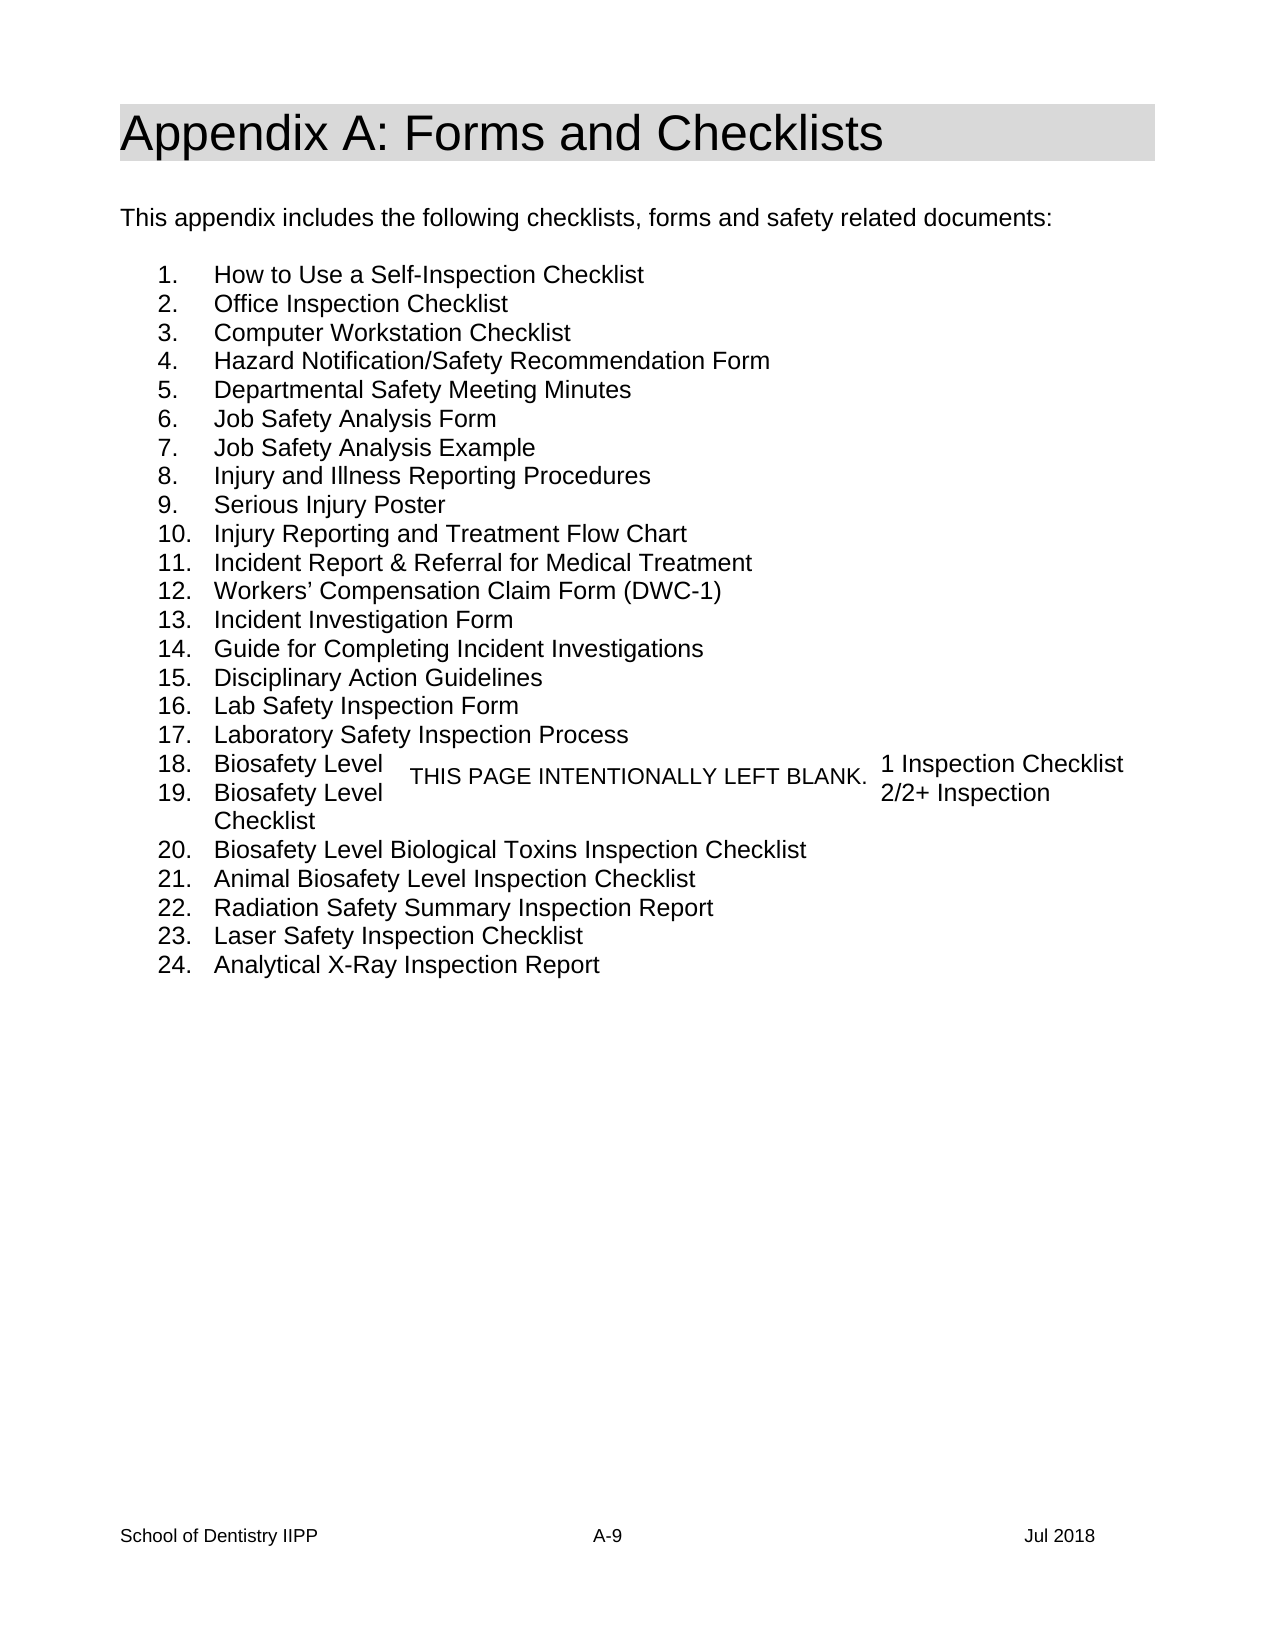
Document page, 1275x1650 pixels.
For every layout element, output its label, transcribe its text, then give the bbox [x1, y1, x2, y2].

list Biosafety Level 2/2+ Inspection Checklist [157, 777, 1155, 835]
list Workers’ Compensation Claim Form (DWC-1) [157, 576, 1155, 605]
list Incident Investigation Form [157, 605, 1155, 634]
list Job Safety Analysis Example [157, 432, 1155, 461]
list Departmental Safety Meeting Minutes [157, 375, 1155, 404]
list Computer Workstation Checklist [157, 317, 1155, 346]
list Analytical X-Ray Inspection Report [157, 950, 1155, 979]
list Incident Report & Referral for Medical Treatment [157, 547, 1155, 576]
list Hazard Notification/Safety Recommendation Form [157, 346, 1155, 375]
list How to Use a Self-Inspection Checklist [157, 260, 1155, 289]
list Job Safety Analysis Form [157, 404, 1155, 432]
list Serious Injury Poster [157, 490, 1155, 519]
list Biosafety Level 1 Inspection Checklist [157, 749, 1155, 777]
text This appendix includes the following checklists, forms and safety related documents: [120, 202, 1155, 231]
list Injury and Illness Reporting Procedures [157, 461, 1155, 490]
list Laser Safety Inspection Checklist [157, 921, 1155, 950]
list Injury Reporting and Treatment Flow Chart [157, 519, 1155, 547]
list Animal Biosafety Level Inspection Checklist [157, 864, 1155, 892]
list Disciplinary Action Guidelines [157, 662, 1155, 691]
list Biosafety Level Biological Toxins Inspection Checklist [157, 835, 1155, 864]
subtitle Forms and Checklists [120, 104, 1155, 161]
list Guide for Completing Incident Investigations [157, 634, 1155, 662]
list Office Inspection Checklist [157, 289, 1155, 317]
list Laboratory Safety Inspection Process [157, 720, 1155, 749]
list Radiation Safety Summary Inspection Report [157, 892, 1155, 921]
list Lab Safety Inspection Form [157, 691, 1155, 720]
